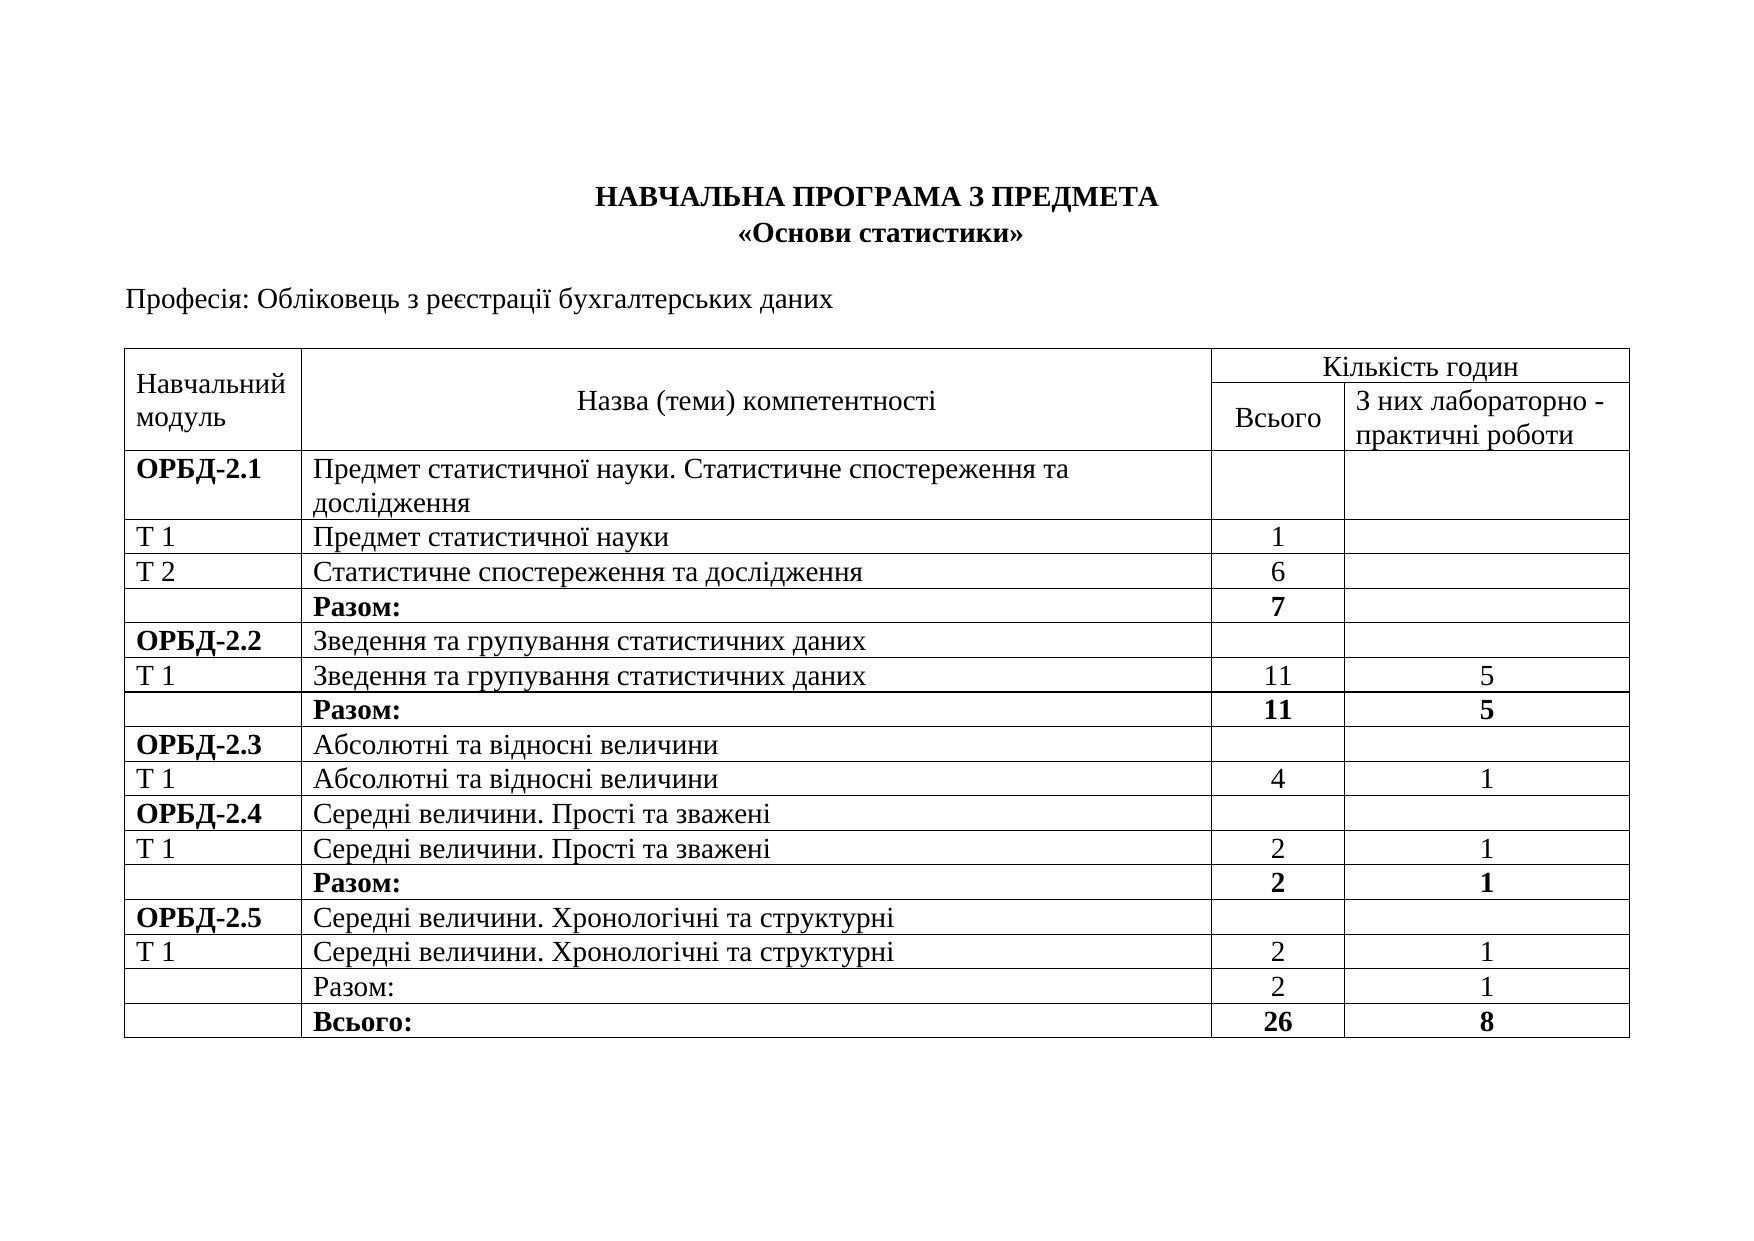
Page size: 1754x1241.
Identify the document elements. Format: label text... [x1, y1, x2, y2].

table_cell [1345, 796, 1629, 830]
table_cell Зведення та групування статистичних даних [302, 658, 1211, 691]
table_cell 2 [1212, 865, 1344, 899]
table_cell [1345, 727, 1629, 761]
table_cell 26 [1212, 1004, 1344, 1037]
table_cell [125, 693, 301, 726]
table_cell [1212, 796, 1344, 830]
text «Основи статистики» [89, 215, 1665, 248]
table_cell [1345, 589, 1629, 622]
table_cell Абсолютні та відносні величини [302, 762, 1211, 795]
table_cell Т 1 [125, 658, 301, 691]
table_cell Абсолютні та відносні величини [302, 727, 1211, 761]
table_cell 7 [1212, 589, 1344, 622]
table_cell [1212, 727, 1344, 761]
table_cell 8 [1345, 1004, 1629, 1037]
table_cell 2 [1212, 831, 1344, 864]
table_cell 1 [1345, 969, 1629, 1003]
table_cell ОРБД-2.3 [125, 727, 301, 761]
table_cell Разом: [302, 589, 1211, 622]
table_cell ОРБД-2.5 [125, 900, 301, 933]
table_cell 11 [1212, 693, 1344, 726]
table_cell Предмет статистичної науки. Статистичне спостереження та дослідження [302, 451, 1211, 518]
table_cell [1345, 900, 1629, 933]
table_cell Предмет статистичної науки [302, 520, 1211, 553]
table_cell 1 [1345, 935, 1629, 968]
text Професія: Обліковець з реєстрації бухгалтерських даних [89, 281, 1665, 315]
table_cell З них лабораторно - практичні роботи [1345, 383, 1629, 450]
table_cell [125, 1004, 301, 1037]
table_cell 2 [1212, 935, 1344, 968]
table_cell [1345, 554, 1629, 588]
table_cell Статистичне спостереження та дослідження [302, 554, 1211, 588]
table_cell [1212, 623, 1344, 657]
table_cell [1345, 623, 1629, 657]
table_cell [1345, 451, 1629, 518]
table_cell Т 2 [125, 554, 301, 588]
table_cell Середні величини. Хронологічні та структурні [302, 900, 1211, 933]
table_cell Т 1 [125, 935, 301, 968]
table_cell 2 [1212, 969, 1344, 1003]
table_cell Т 1 [125, 762, 301, 795]
table_cell Т 1 [125, 831, 301, 864]
table_cell ОРБД-2.2 [125, 623, 301, 657]
table_cell Всього [1212, 383, 1344, 450]
table_header Навчальний модуль [125, 349, 301, 450]
table_cell 5 [1345, 693, 1629, 726]
text Навчальна програма з предмета [89, 179, 1665, 212]
table_cell [125, 589, 301, 622]
table_header Назва (теми) компетентності [302, 349, 1211, 450]
table_cell 1 [1345, 831, 1629, 864]
table_cell 11 [1212, 658, 1344, 691]
table_cell 1 [1345, 762, 1629, 795]
table_cell ОРБД-2.1 [125, 451, 301, 518]
table_cell Середні величини. Хронологічні та структурні [302, 935, 1211, 968]
table_cell [1212, 900, 1344, 933]
table_cell 6 [1212, 554, 1344, 588]
table_cell Зведення та групування статистичних даних [302, 623, 1211, 657]
table_cell ОРБД-2.4 [125, 796, 301, 830]
table_cell Разом: [302, 865, 1211, 899]
table_cell 4 [1212, 762, 1344, 795]
table_cell Середні величини. Прості та зважені [302, 796, 1211, 830]
table_cell Разом: [302, 969, 1211, 1003]
table_cell Т 1 [125, 520, 301, 553]
table_cell Разом: [302, 693, 1211, 726]
table_cell Середні величини. Прості та зважені [302, 831, 1211, 864]
table_cell [125, 865, 301, 899]
table_cell 5 [1345, 658, 1629, 691]
table_cell [1345, 520, 1629, 553]
table_cell [1212, 451, 1344, 518]
table_cell Всього: [302, 1004, 1211, 1037]
table_cell [125, 969, 301, 1003]
table_cell 1 [1212, 520, 1344, 553]
table_cell 1 [1345, 865, 1629, 899]
table_header Кількість годин [1212, 349, 1629, 382]
